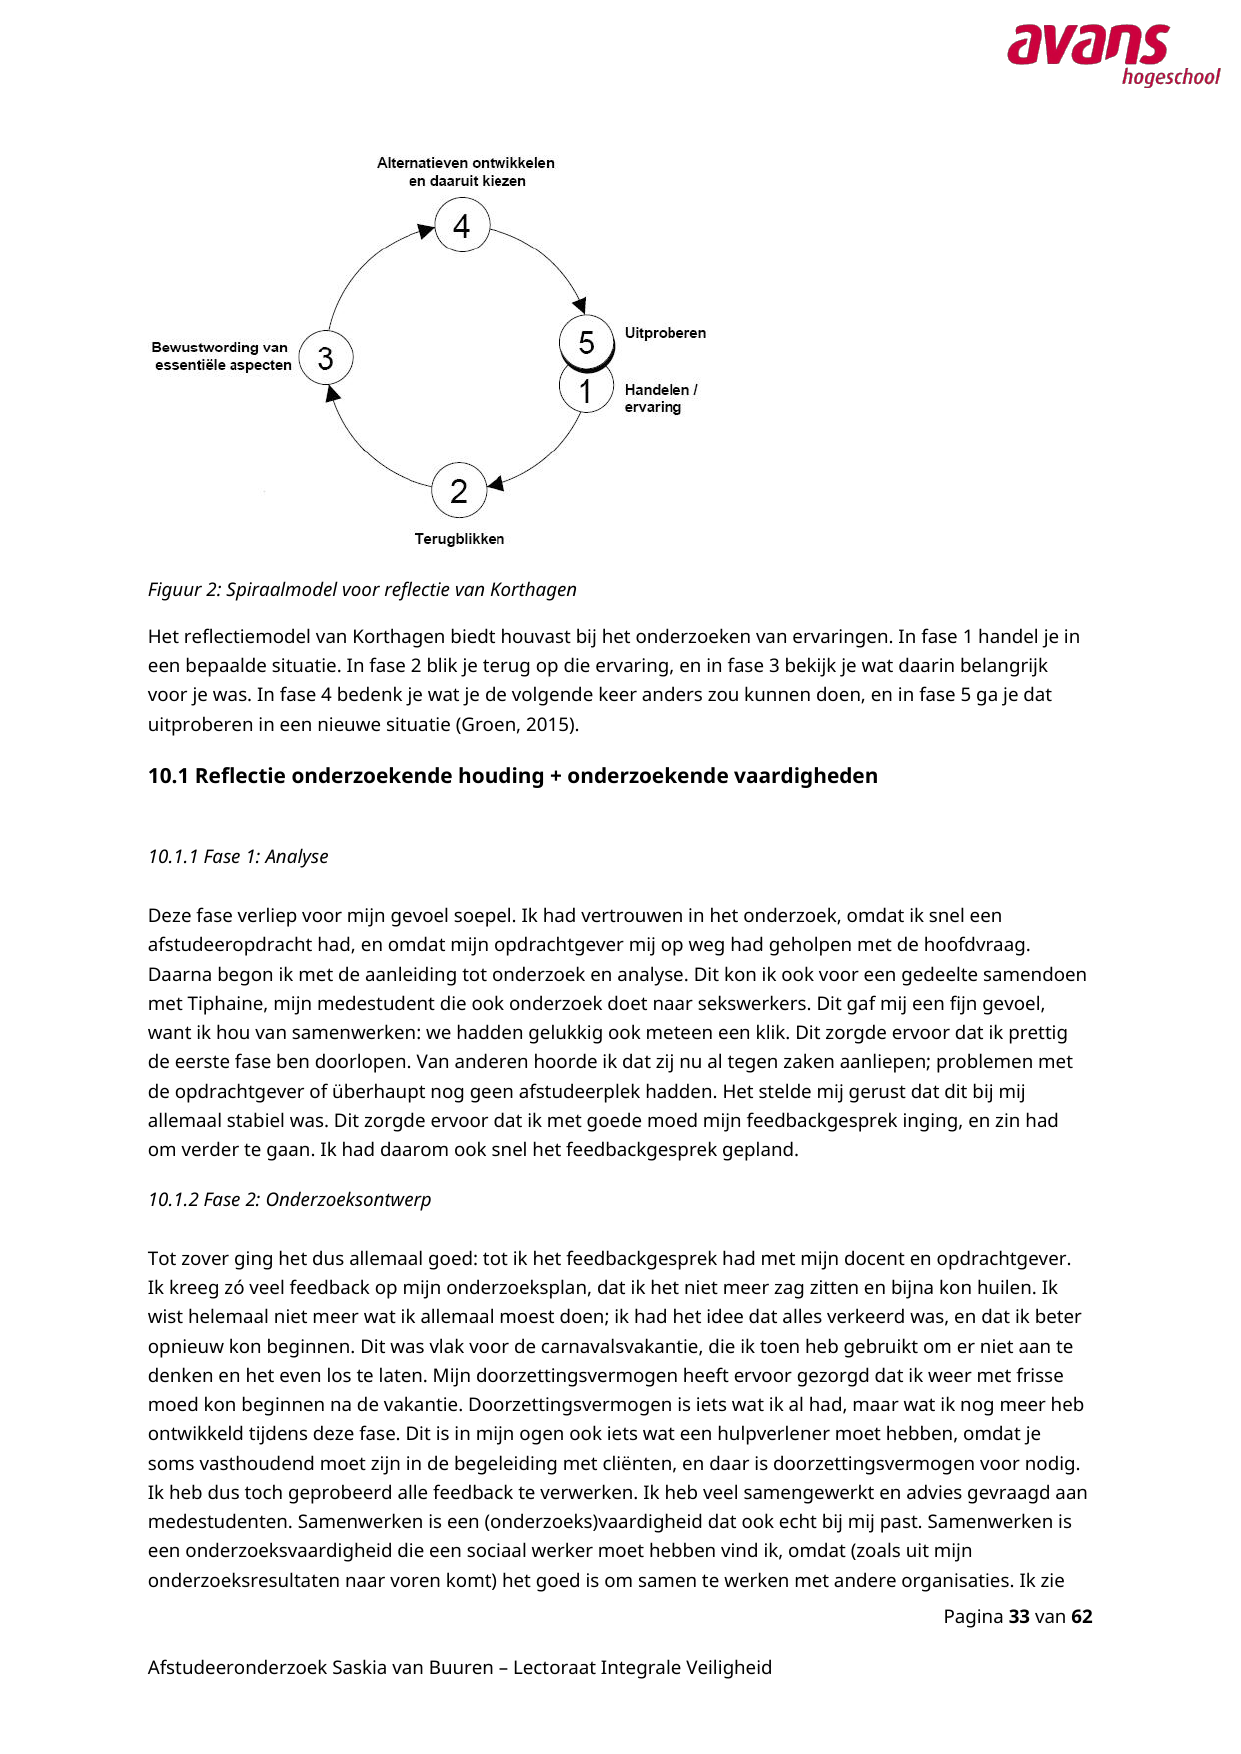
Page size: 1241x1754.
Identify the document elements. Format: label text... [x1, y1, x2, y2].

subtitle 10.1.1 Fase 1: Analyse [148, 814, 1093, 869]
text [148, 1216, 1093, 1593]
text Figuur 2: Spiraalmodel voor reflectie van Korthagen [148, 577, 1093, 602]
text Deze fase verliep voor mijn gevoel soepel. Ik had vertrouwen in het onderzoek, omdat ik snel een afstudeeropdracht had, en omdat mijn opdrachtgever mij op weg had geholpen met de hoofdvraag. Daarna begon ik met de aanleiding tot onderzoek en analyse. Dit kon ik ook voor een gedeelte samendoen met Tiphaine, mijn medestudent die ook onderzoek doet naar sekswerkers. Dit gaf mij een fijn gevoel, want ik hou van samenwerken: we hadden gelukkig ook meteen een klik. Dit zorgde ervoor dat ik prettig de eerste fase ben doorlopen. Van anderen hoorde ik dat zij nu al tegen zaken aanliepen; problemen met de opdrachtgever of überhaupt nog geen afstudeerplek hadden. Het stelde mij gerust dat dit bij mij allemaal stabiel was. Dit zorgde ervoor dat ik met goede moed mijn feedbackgesprek inging, en zin had om verder te gaan. Ik had daarom ook snel het feedbackgesprek gepland. [148, 873, 1093, 1162]
text Het reflectiemodel van Korthagen biedt houvast bij het onderzoeken van ervaringen. In fase 1 handel je in een bepaalde situatie. In fase 2 blik je terug op die ervaring, en in fase 3 bekijk je wat daarin belangrijk voor je was. In fase 4 bedenk je wat je de volgende keer anders zou kunnen doen, en in fase 5 ga je dat uitproberen in een nieuwe situatie (Groen, 2015). [148, 623, 1093, 736]
subtitle 10.1 Reflectie onderzoekende houding + onderzoekende vaardigheden [148, 761, 1093, 789]
picture [147, 147, 759, 553]
picture [1002, 10, 1226, 88]
subtitle 10.1.2 Fase 2: Onderzoeksontwerp [148, 1187, 1093, 1212]
